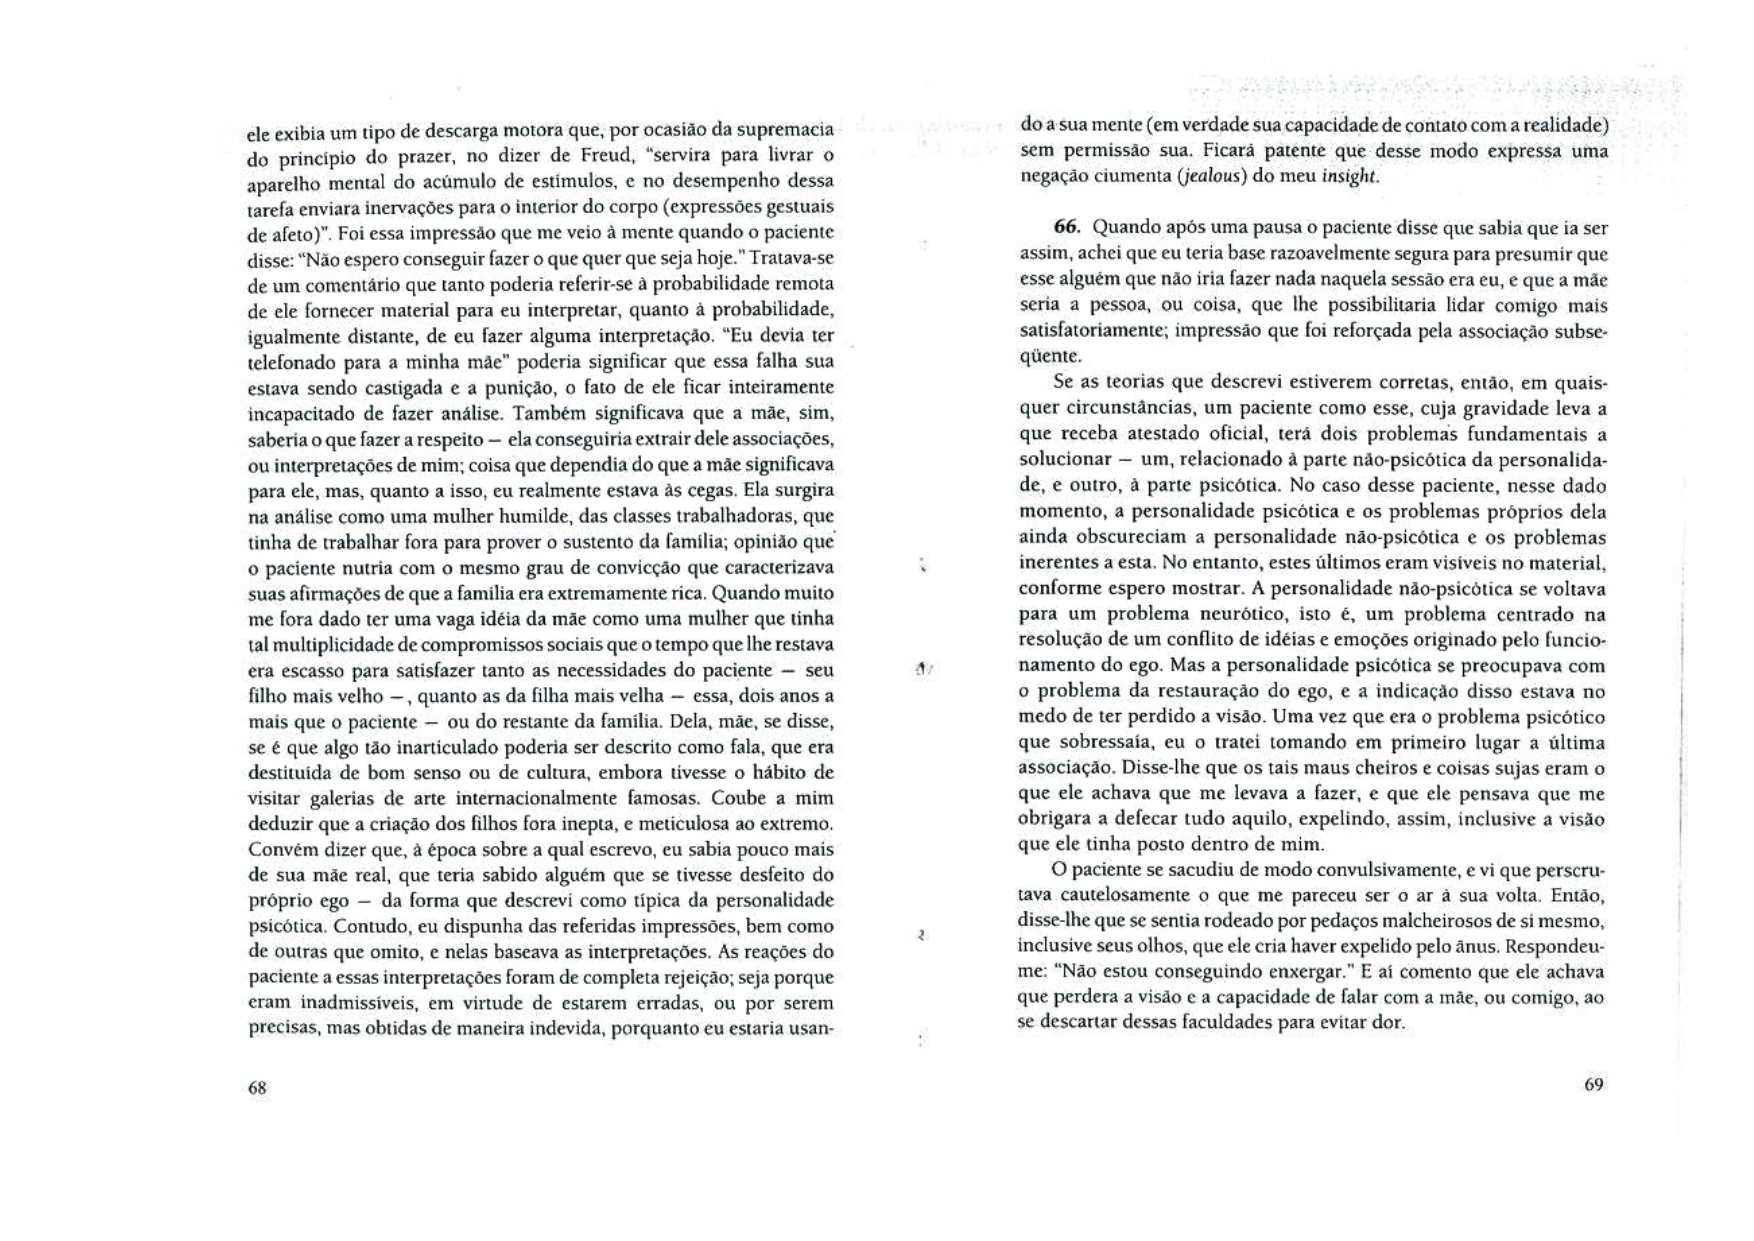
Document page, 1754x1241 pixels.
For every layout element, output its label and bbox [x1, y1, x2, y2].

picture [67, 35, 1688, 1205]
